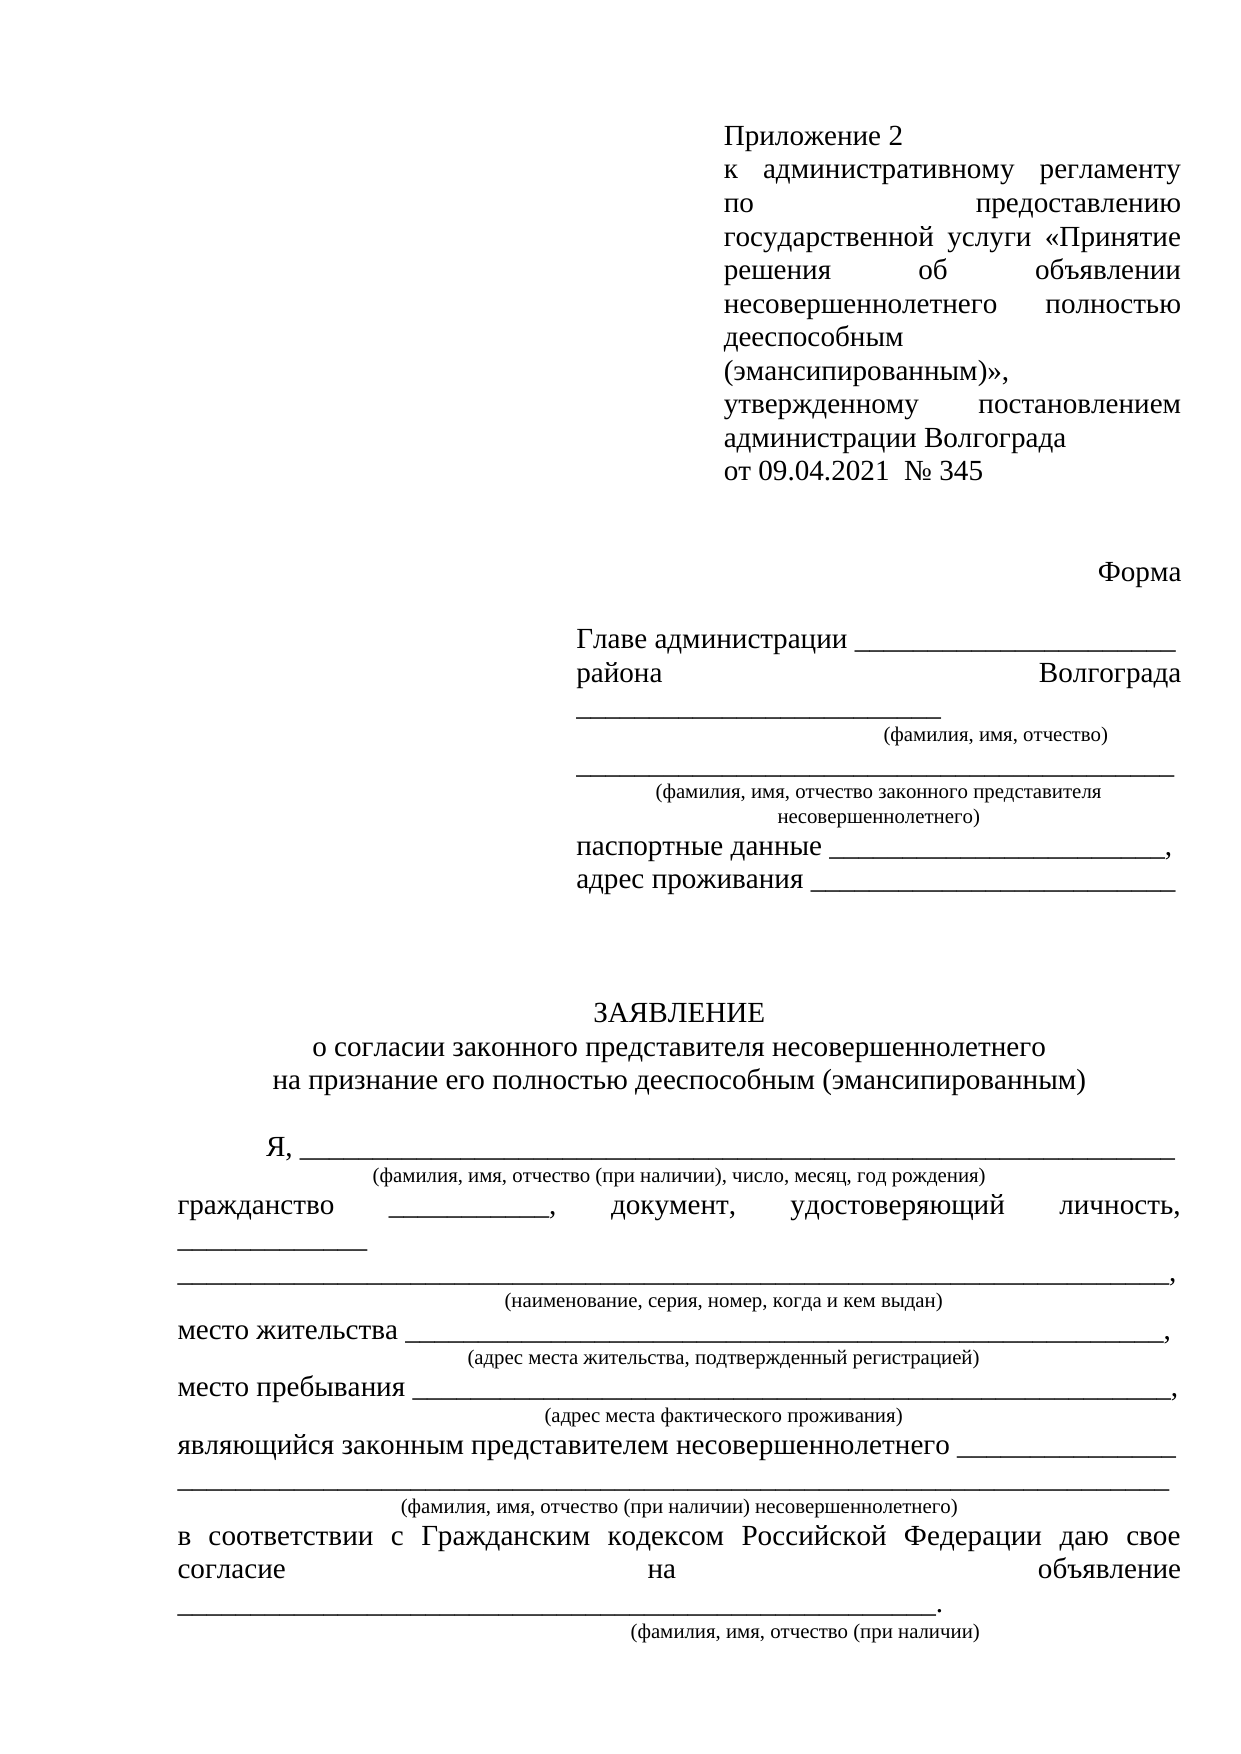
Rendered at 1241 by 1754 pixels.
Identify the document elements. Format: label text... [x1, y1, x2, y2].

text района Волгограда _________________________ [576, 655, 1181, 722]
text гражданство ___________, документ, удостоверяющий личность, _____________ [177, 1187, 1181, 1254]
text в соответствии с Гражданским кодексом Российской Федерации даю свое согласие на объявление ____________________________________________________. [177, 1518, 1181, 1619]
text _________________________________________ [576, 746, 1181, 779]
text о согласии законного представителя несовершеннолетнего [177, 1029, 1181, 1062]
text от 09.04.2021 № 345 [723, 453, 1181, 487]
text на признание его полностью дееспособным (эмансипированным) [177, 1062, 1181, 1096]
text Главе администрации ______________________ [576, 621, 1181, 655]
text (адрес места жительства, подтвержденный регистрацией) [177, 1345, 1181, 1369]
text к административному регламенту по предоставлению государственной услуги «Принятие решения об объявлении несовершеннолетнего полностью дееспособным (эмансипированным)», утвержденному постановлением администрации Волгограда [723, 152, 1181, 453]
text Я, ____________________________________________________________ [177, 1129, 1181, 1163]
text являющийся законным представителем несовершеннолетнего _______________ [177, 1427, 1181, 1461]
text (фамилия, имя, отчество (при наличии), число, месяц, год рождения) [177, 1163, 1181, 1187]
text место жительства ____________________________________________________, [177, 1312, 1181, 1345]
text адрес проживания _________________________ [576, 861, 1181, 895]
text (фамилия, имя, отчество законного представителя [576, 779, 1181, 803]
text ____________________________________________________________________, [177, 1254, 1181, 1288]
text (адрес места фактического проживания) [177, 1403, 1181, 1427]
text (фамилия, имя, отчество (при наличии) несовершеннолетнего) [177, 1494, 1181, 1518]
text (фамилия, имя, отчество) [576, 722, 1181, 746]
text ____________________________________________________________________ [177, 1461, 1181, 1494]
text ЗАЯВЛЕНИЕ [177, 995, 1181, 1029]
text (наименование, серия, номер, когда и кем выдан) [177, 1288, 1181, 1312]
text место пребывания ____________________________________________________, [177, 1369, 1181, 1403]
text паспортные данные _______________________, [576, 828, 1181, 861]
text Форма [177, 554, 1181, 588]
text несовершеннолетнего) [576, 803, 1181, 828]
text (фамилия, имя, отчество (при наличии) [177, 1619, 1181, 1643]
text Приложение 2 [723, 118, 1181, 152]
